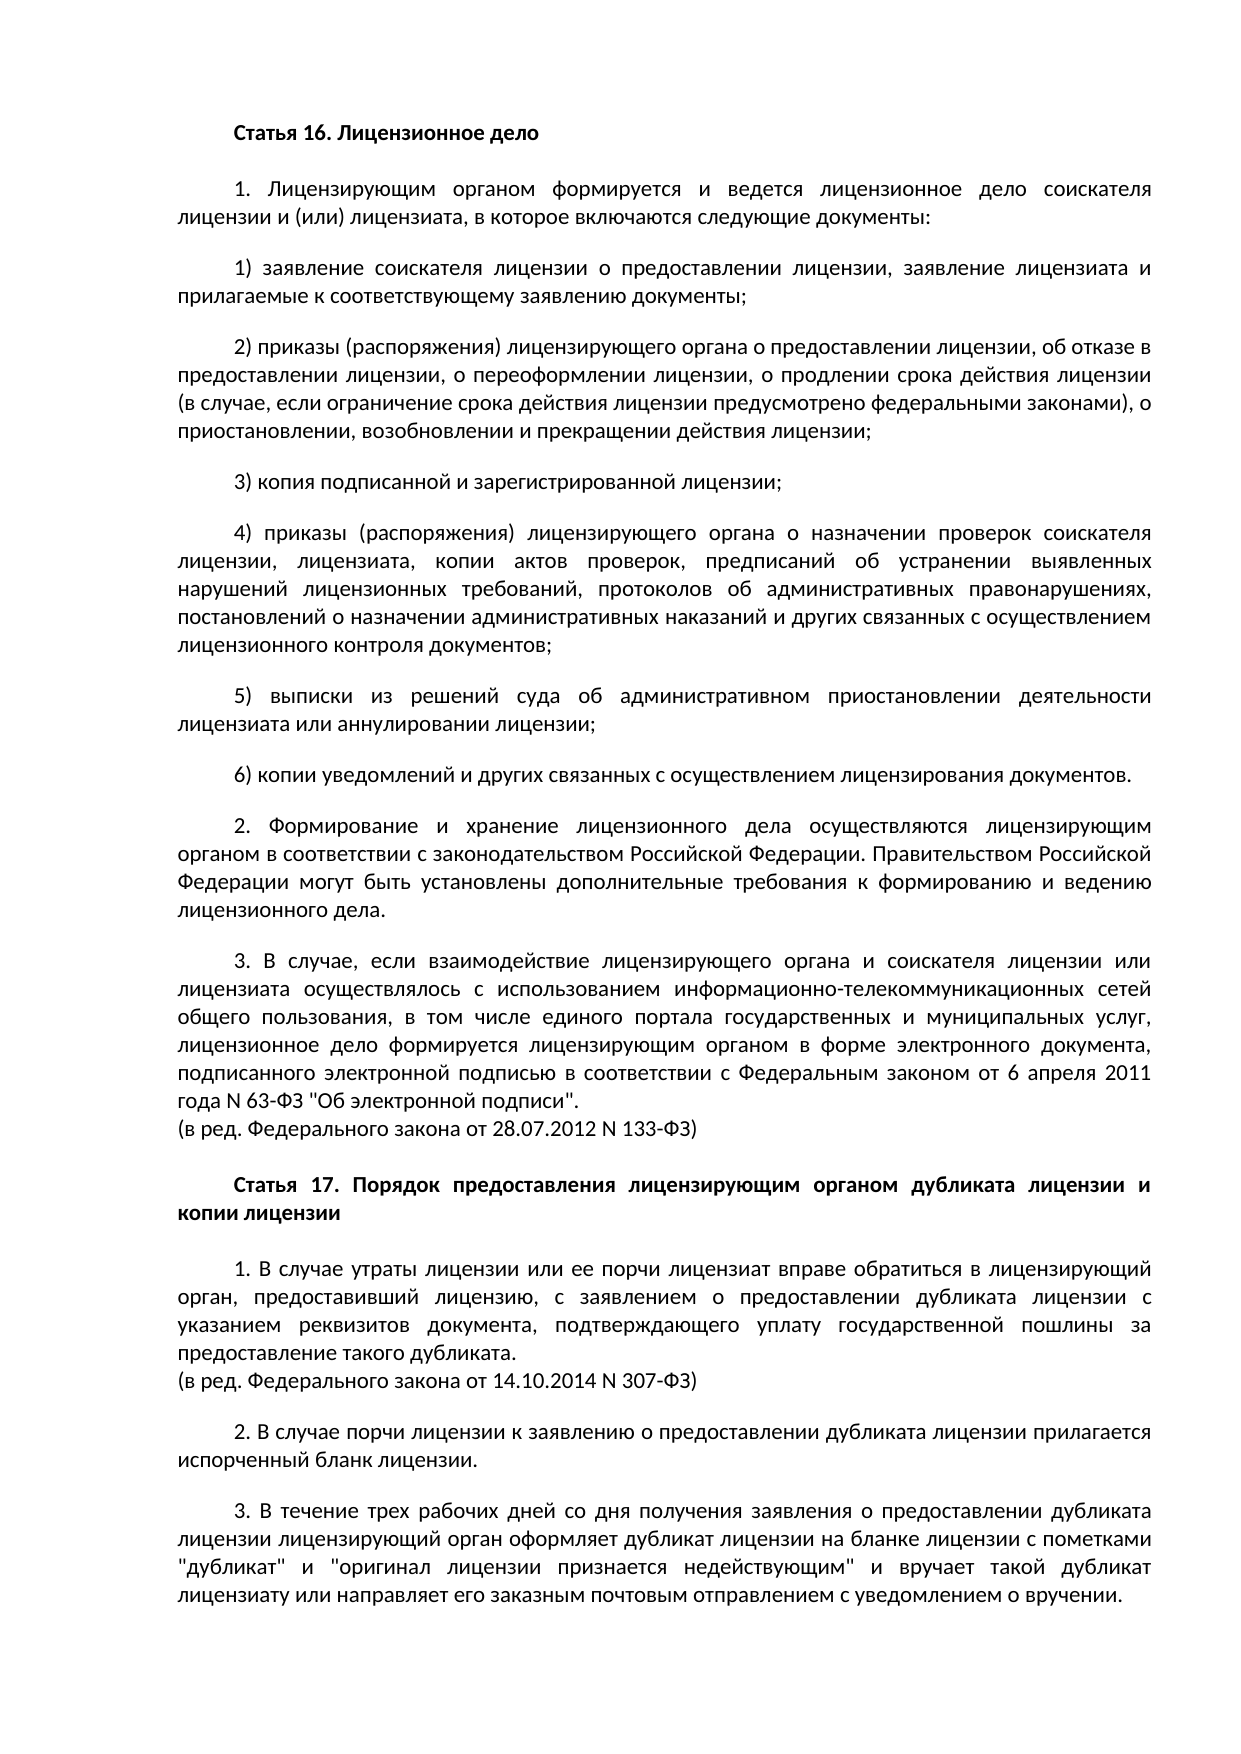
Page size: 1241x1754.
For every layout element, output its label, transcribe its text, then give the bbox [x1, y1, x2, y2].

text 1. Лицензирующим органом формируется и ведется лицензионное дело соискателя лицензии и (или) лицензиата, в которое включаются следующие документы: [177, 174, 1152, 230]
title Статья 16. Лицензионное дело [177, 118, 1152, 146]
text 2) приказы (распоряжения) лицензирующего органа о предоставлении лицензии, об отказе в предоставлении лицензии, о переоформлении лицензии, о продлении срока действия лицензии (в случае, если ограничение срока действия лицензии предусмотрено федеральными законами), о приостановлении, возобновлении и прекращении действия лицензии; [177, 332, 1152, 444]
text 2. В случае порчи лицензии к заявлению о предоставлении дубликата лицензии прилагается испорченный бланк лицензии. [177, 1417, 1152, 1473]
text 3. В течение трех рабочих дней со дня получения заявления о предоставлении дубликата лицензии лицензирующий орган оформляет дубликат лицензии на бланке лицензии с пометками "дубликат" и "оригинал лицензии признается недействующим" и вручает такой дубликат лицензиату или направляет его заказным почтовым отправлением с уведомлением о вручении. [177, 1496, 1152, 1608]
text 2. Формирование и хранение лицензионного дела осуществляются лицензирующим органом в соответствии с законодательством Российской Федерации. Правительством Российской Федерации могут быть установлены дополнительные требования к формированию и ведению лицензионного дела. [177, 811, 1152, 923]
text 5) выписки из решений суда об административном приостановлении деятельности лицензиата или аннулировании лицензии; [177, 681, 1152, 737]
text 1) заявление соискателя лицензии о предоставлении лицензии, заявление лицензиата и прилагаемые к соответствующему заявлению документы; [177, 253, 1152, 309]
title Статья 17. Порядок предоставления лицензирующим органом дубликата лицензии и копии лицензии [177, 1170, 1152, 1226]
text (в ред. Федерального закона от 28.07.2012 N 133-ФЗ) [177, 1114, 1152, 1142]
text 4) приказы (распоряжения) лицензирующего органа о назначении проверок соискателя лицензии, лицензиата, копии актов проверок, предписаний об устранении выявленных нарушений лицензионных требований, протоколов об административных правонарушениях, постановлений о назначении административных наказаний и других связанных с осуществлением лицензионного контроля документов; [177, 518, 1152, 658]
text (в ред. Федерального закона от 14.10.2014 N 307-ФЗ) [177, 1366, 1152, 1394]
text 1. В случае утраты лицензии или ее порчи лицензиат вправе обратиться в лицензирующий орган, предоставивший лицензию, с заявлением о предоставлении дубликата лицензии с указанием реквизитов документа, подтверждающего уплату государственной пошлины за предоставление такого дубликата. [177, 1254, 1152, 1366]
text 3) копия подписанной и зарегистрированной лицензии; [177, 467, 1152, 495]
text 3. В случае, если взаимодействие лицензирующего органа и соискателя лицензии или лицензиата осуществлялось с использованием информационно-телекоммуникационных сетей общего пользования, в том числе единого портала государственных и муниципальных услуг, лицензионное дело формируется лицензирующим органом в форме электронного документа, подписанного электронной подписью в соответствии с Федеральным законом от 6 апреля 2011 года N 63-ФЗ "Об электронной подписи". [177, 946, 1152, 1114]
text 6) копии уведомлений и других связанных с осуществлением лицензирования документов. [177, 760, 1152, 788]
